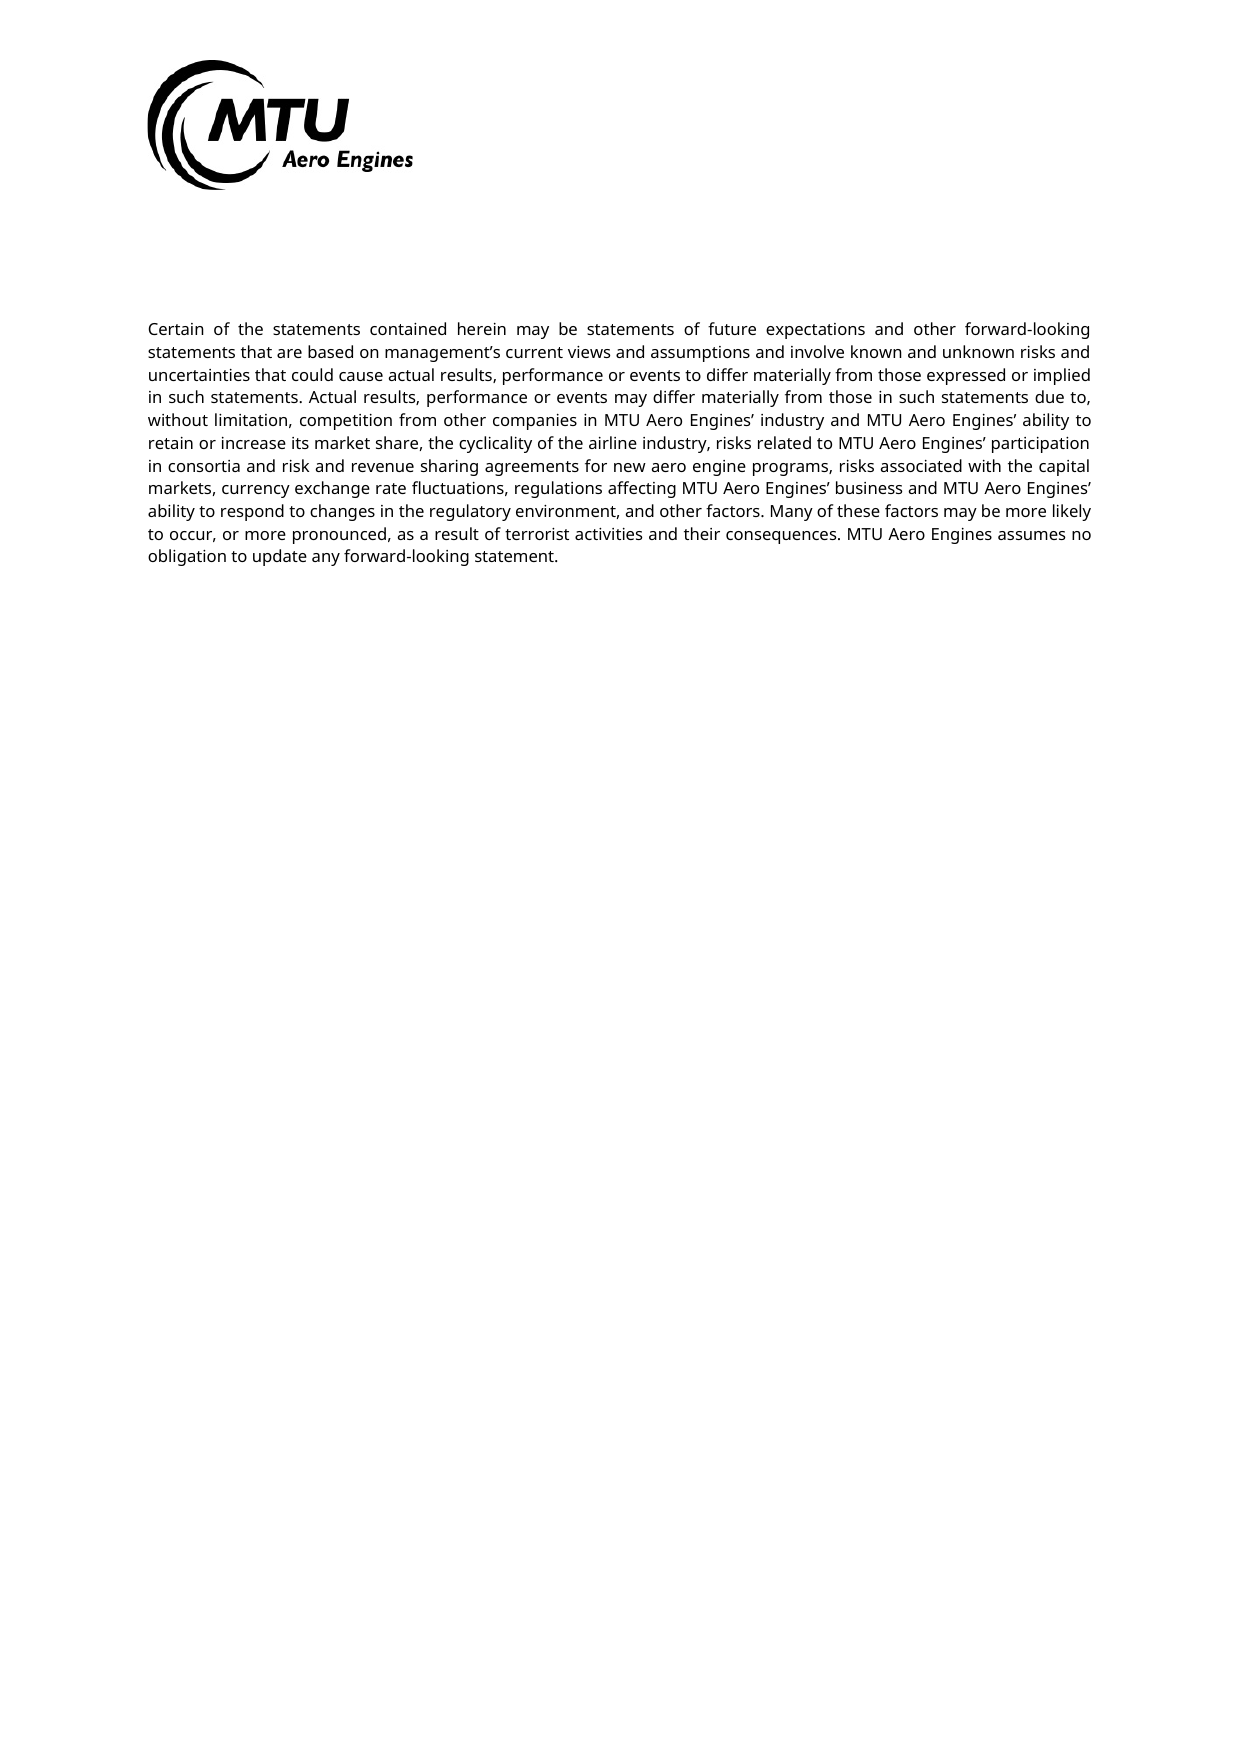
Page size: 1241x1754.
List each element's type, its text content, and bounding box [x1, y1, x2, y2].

text Certain of the statements contained herein may be statements of future expectations and other forward-looking statements that are based on management’s current views and assumptions and involve known and unknown risks and uncertainties that could cause actual results, performance or events to differ materially from those expressed or implied in such statements. Actual results, performance or events may differ materially from those in such statements due to, without limitation, competition from other companies in MTU Aero Engines’ industry and MTU Aero Engines’ ability to retain or increase its market share, the cyclicality of the airline industry, risks related to MTU Aero Engines’ participation in consortia and risk and revenue sharing agreements for new aero engine programs, risks associated with the capital markets, currency exchange rate fluctuations, regulations affecting MTU Aero Engines’ business and MTU Aero Engines’ ability to respond to changes in the regulatory environment, and other factors. Many of these factors may be more likely to occur, or more pronounced, as a result of terrorist activities and their consequences. MTU Aero Engines assumes no obligation to update any forward-looking statement. [148, 318, 1093, 568]
picture [147, 60, 413, 190]
